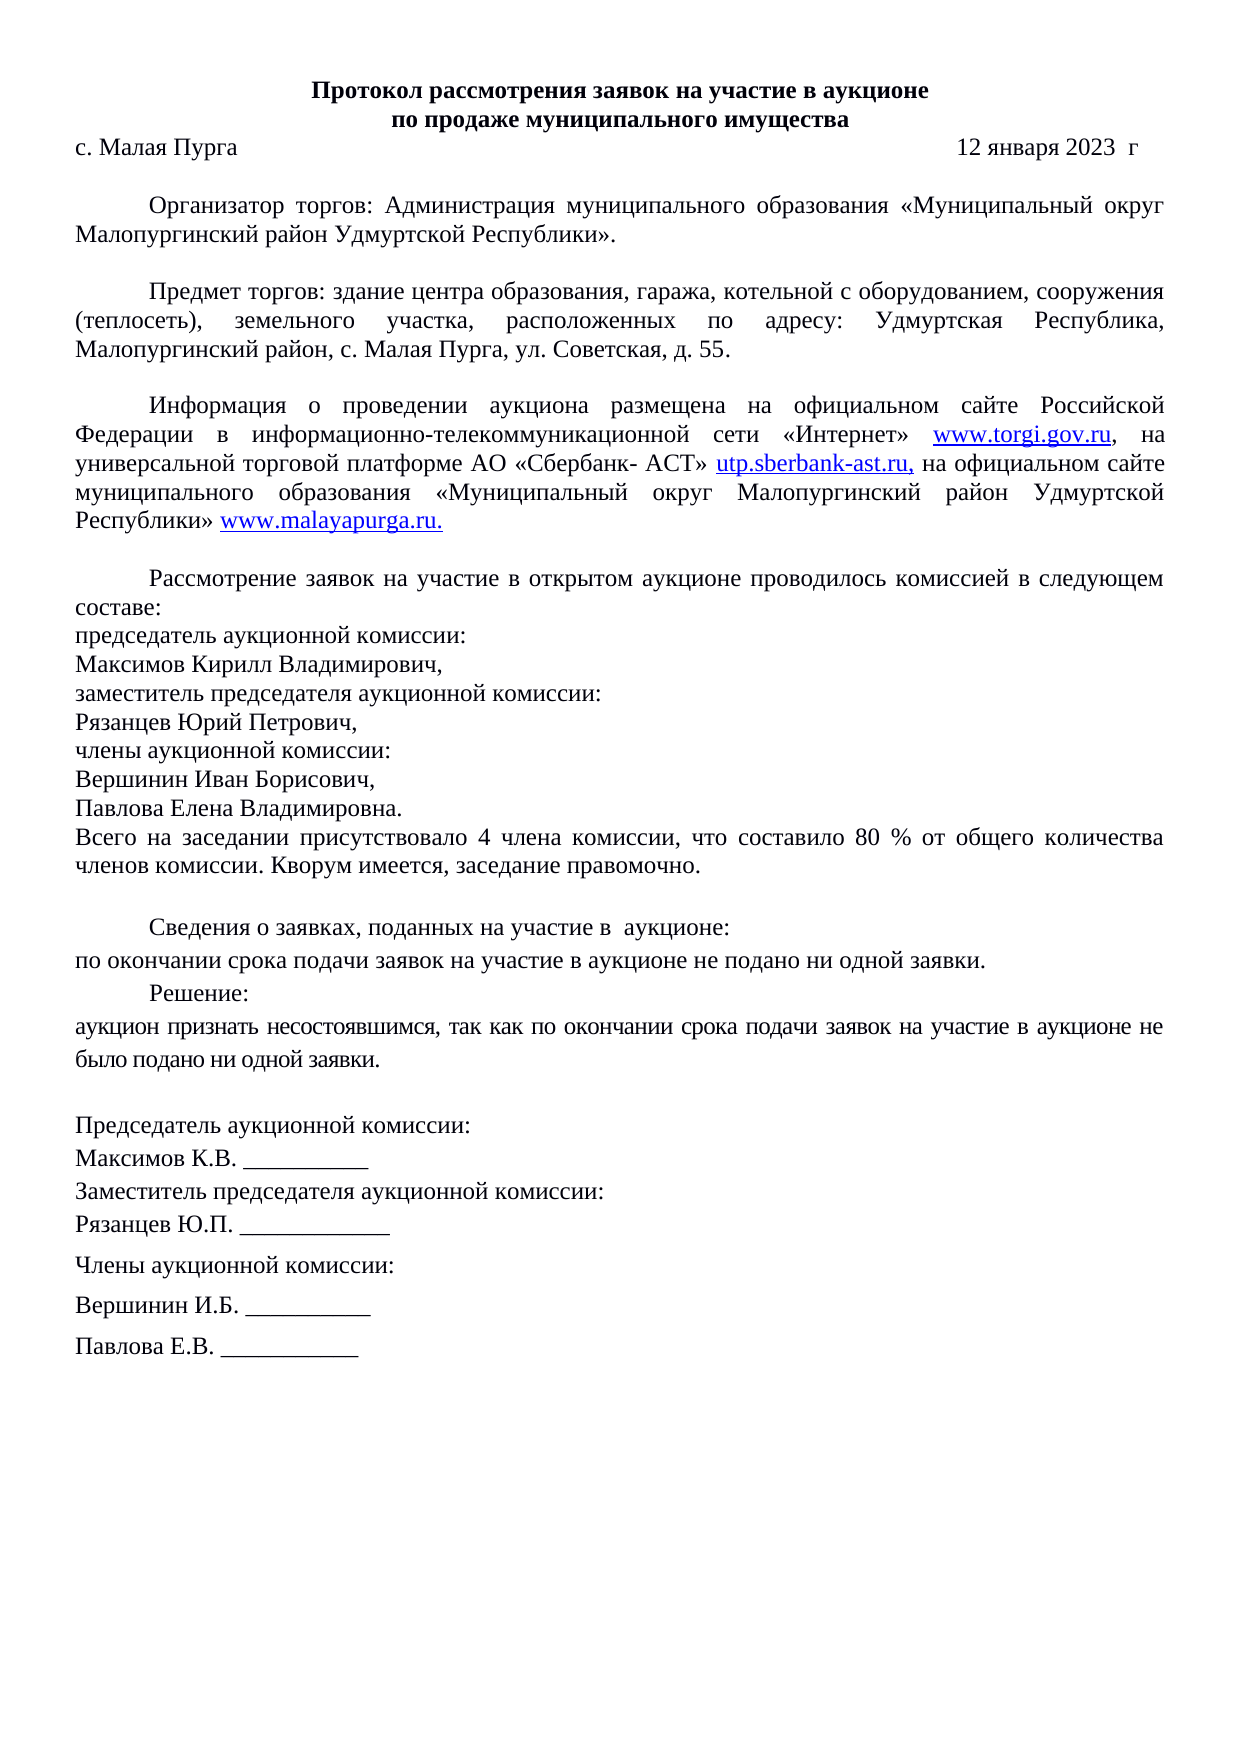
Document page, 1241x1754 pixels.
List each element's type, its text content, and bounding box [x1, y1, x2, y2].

text Рязанцев Ю.П. ____________ [75, 1209, 1165, 1238]
text по окончании срока подачи заявок на участие в аукционе не подано ни одной заявки. [75, 945, 1165, 974]
text аукцион признать несостоявшимся, так как по окончании срока подачи заявок на участие в аукционе не было подано ни одной заявки. [75, 1011, 1165, 1073]
text Организатор торгов: Администрация муниципального образования «Муниципальный округ Малопургинский район Удмуртской Республики». [75, 190, 1165, 247]
text Протокол рассмотрения заявок на участие в аукционе [75, 75, 1165, 104]
text Рязанцев Юрий Петрович, [75, 707, 1165, 736]
text Члены аукционной комиссии: [75, 1250, 1165, 1279]
text Председатель аукционной комиссии: [75, 1110, 1165, 1139]
text с. Малая Пурга 12 января 2023 г [75, 132, 1165, 161]
text Решение: [75, 978, 1165, 1007]
text Сведения о заявках, поданных на участие в аукционе: [75, 912, 1165, 941]
text члены аукционной комиссии: [75, 736, 1165, 764]
text заместитель председателя аукционной комиссии: [75, 678, 1165, 707]
text Информация о проведении аукциона размещена на официальном сайте Российской Федерации в информационно-телекоммуникационной сети «Интернет» www.torgi.gov.ru, на универсальной торговой платформе АО «Сбербанк- АСТ» utp.sberbank-ast.ru, на официальном сайте муниципального образования «Муниципальный округ Малопургинский район Удмуртской Республики» www.malayapurga.ru. [75, 391, 1165, 534]
text Заместитель председателя аукционной комиссии: [75, 1176, 1165, 1205]
text по продаже муниципального имущества [75, 104, 1165, 132]
text Вершинин И.Б. __________ [75, 1291, 1165, 1319]
text Павлова Елена Владимировна. [75, 793, 1165, 822]
text Максимов К.В. __________ [75, 1143, 1165, 1172]
text Предмет торгов: здание центра образования, гаража, котельной с оборудованием, сооружения (теплосеть), земельного участка, расположенных по адресу: Удмуртская Республика, Малопургинский район, с. Малая Пурга, ул. Советская, д. 55. [75, 276, 1165, 362]
text Рассмотрение заявок на участие в открытом аукционе проводилось комиссией в следующем составе: [75, 563, 1165, 621]
text Максимов Кирилл Владимирович, [75, 649, 1165, 678]
text Вершинин Иван Борисович, [75, 764, 1165, 793]
text Павлова Е.В. ___________ [75, 1331, 1165, 1360]
text Всего на заседании присутствовало 4 члена комиссии, что составило 80 % от общего количества членов комиссии. Кворум имеется, заседание правомочно. [75, 822, 1165, 879]
text председатель аукционной комиссии: [75, 621, 1165, 649]
